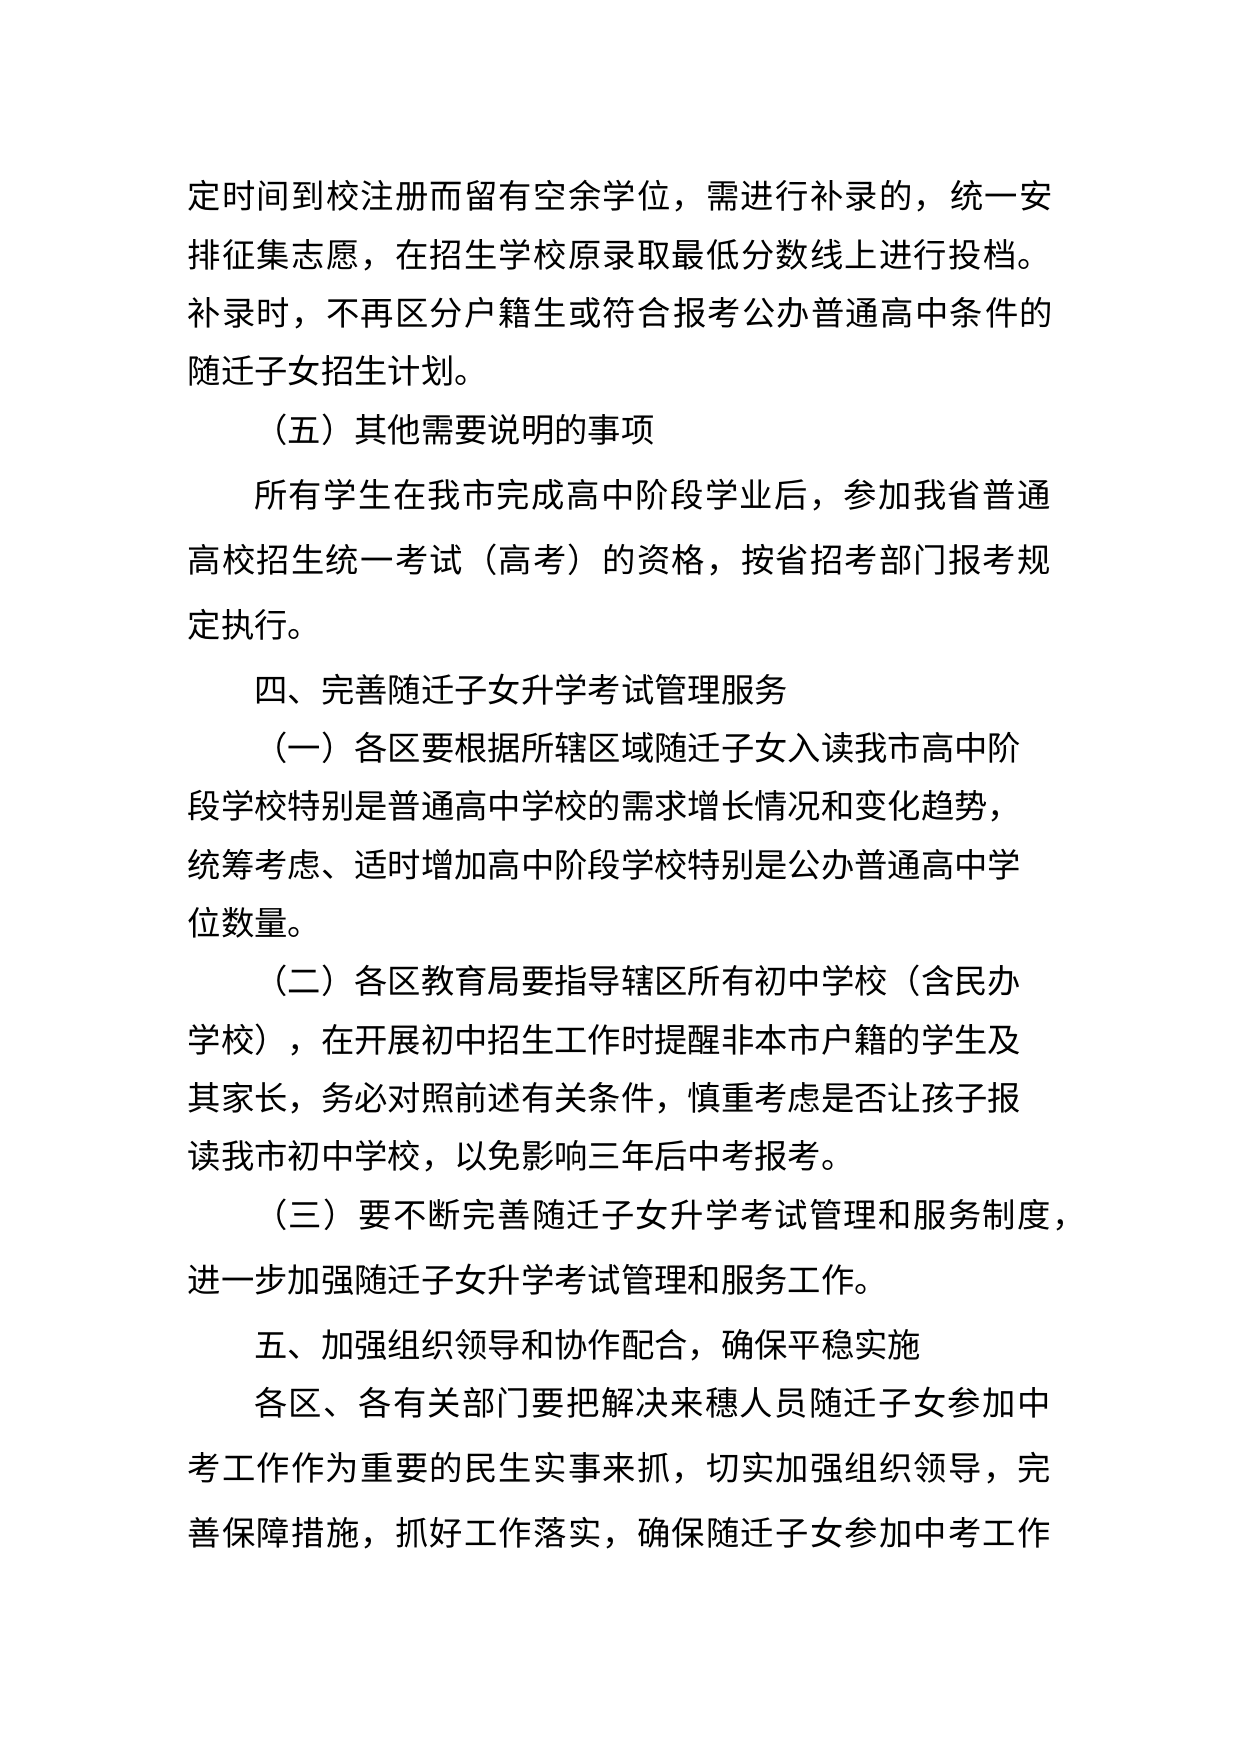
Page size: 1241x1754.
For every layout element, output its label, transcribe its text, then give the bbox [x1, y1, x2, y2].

text （三）要不断完善随迁子女升学考试管理和服务制度，进一步加强随迁子女升学考试管理和服务工作。 [187, 1180, 1053, 1310]
text 四、完善随迁子女升学考试管理服务 [187, 655, 1053, 714]
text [187, 1369, 1053, 1564]
text （五）其他需要说明的事项 [187, 395, 1053, 460]
text 五、加强组织领导和协作配合，确保平稳实施 [187, 1310, 1053, 1369]
text 所有学生在我市完成高中阶段学业后，参加我省普通高校招生统一考试（高考）的资格，按省招考部门报考规定执行。 [187, 460, 1053, 655]
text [187, 162, 1053, 395]
text （二）各区教育局要指导辖区所有初中学校（含民办学校），在开展初中招生工作时提醒非本市户籍的学生及其家长，务必对照前述有关条件，慎重考虑是否让孩子报读我市初中学校，以免影响三年后中考报考。 [187, 947, 1053, 1180]
text （一）各区要根据所辖区域随迁子女入读我市高中阶段学校特别是普通高中学校的需求增长情况和变化趋势，统筹考虑、适时增加高中阶段学校特别是公办普通高中学位数量。 [187, 714, 1053, 947]
